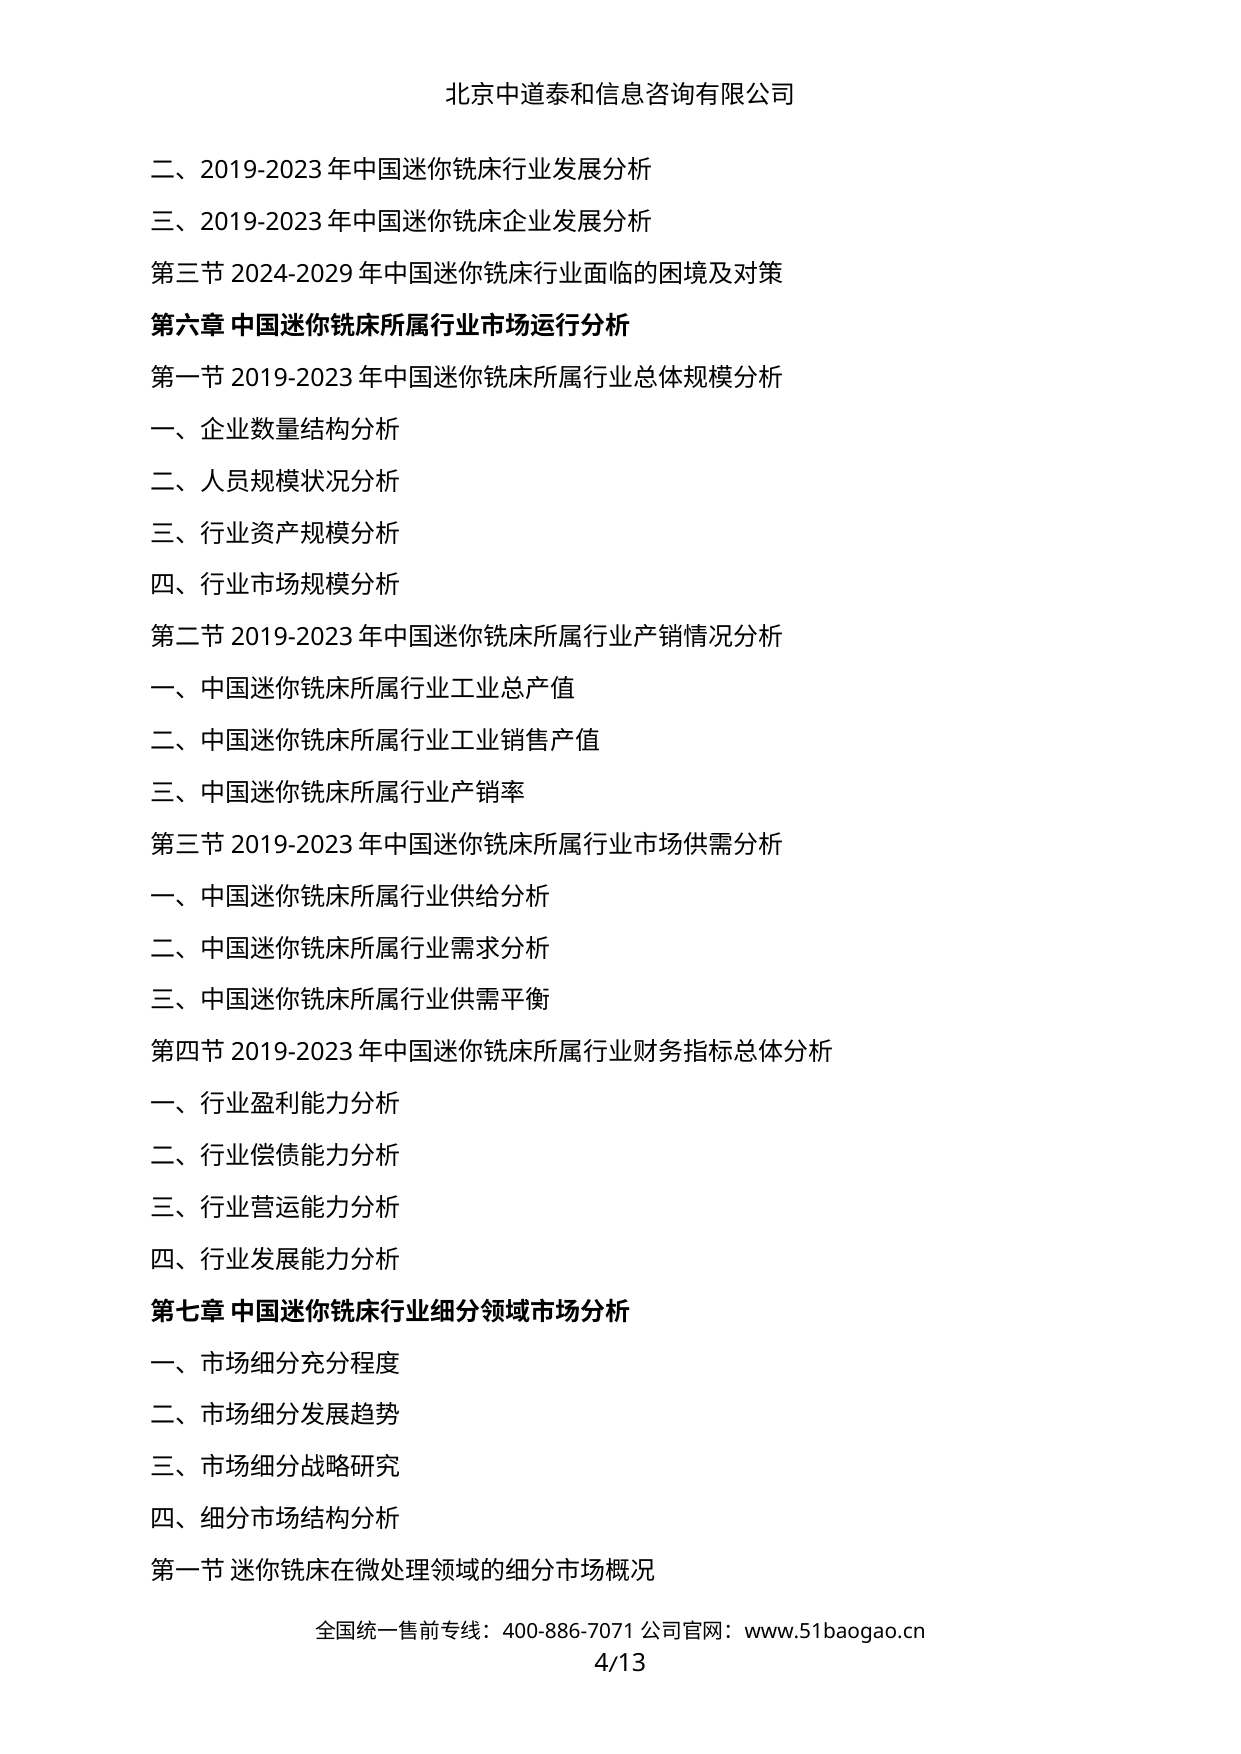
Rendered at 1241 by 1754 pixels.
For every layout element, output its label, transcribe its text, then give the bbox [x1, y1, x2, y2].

text 二、中国迷你铣床所属行业工业销售产值 [150, 721, 1090, 757]
text 第七章 中国迷你铣床行业细分领域市场分析 [150, 1291, 1090, 1327]
text 三、行业营运能力分析 [150, 1187, 1090, 1224]
text 一、企业数量结构分析 [150, 409, 1090, 446]
text 三、2019-2023年中国迷你铣床企业发展分析 [150, 202, 1090, 238]
text 第二节 2019-2023年中国迷你铣床所属行业产销情况分析 [150, 617, 1090, 653]
text 三、中国迷你铣床所属行业产销率 [150, 772, 1090, 809]
text 四、行业市场规模分析 [150, 565, 1090, 601]
text 第三节 2019-2023年中国迷你铣床所属行业市场供需分析 [150, 824, 1090, 861]
text 第一节 2019-2023年中国迷你铣床所属行业总体规模分析 [150, 357, 1090, 394]
text 三、中国迷你铣床所属行业供需平衡 [150, 980, 1090, 1016]
text 三、市场细分战略研究 [150, 1447, 1090, 1483]
text 三、行业资产规模分析 [150, 513, 1090, 549]
text 一、中国迷你铣床所属行业工业总产值 [150, 669, 1090, 705]
text 二、中国迷你铣床所属行业需求分析 [150, 928, 1090, 964]
text 一、行业盈利能力分析 [150, 1084, 1090, 1120]
text 一、中国迷你铣床所属行业供给分析 [150, 876, 1090, 912]
text 二、行业偿债能力分析 [150, 1136, 1090, 1172]
text 四、细分市场结构分析 [150, 1499, 1090, 1535]
text 第三节 2024-2029年中国迷你铣床行业面临的困境及对策 [150, 254, 1090, 290]
text 第四节 2019-2023年中国迷你铣床所属行业财务指标总体分析 [150, 1032, 1090, 1068]
text 二、市场细分发展趋势 [150, 1395, 1090, 1431]
text 第六章 中国迷你铣床所属行业市场运行分析 [150, 306, 1090, 342]
text 第一节 迷你铣床在微处理领域的细分市场概况 [150, 1551, 1090, 1587]
text 一、市场细分充分程度 [150, 1343, 1090, 1379]
text 二、2019-2023年中国迷你铣床行业发展分析 [150, 150, 1090, 186]
text 四、行业发展能力分析 [150, 1239, 1090, 1276]
text 二、人员规模状况分析 [150, 461, 1090, 497]
